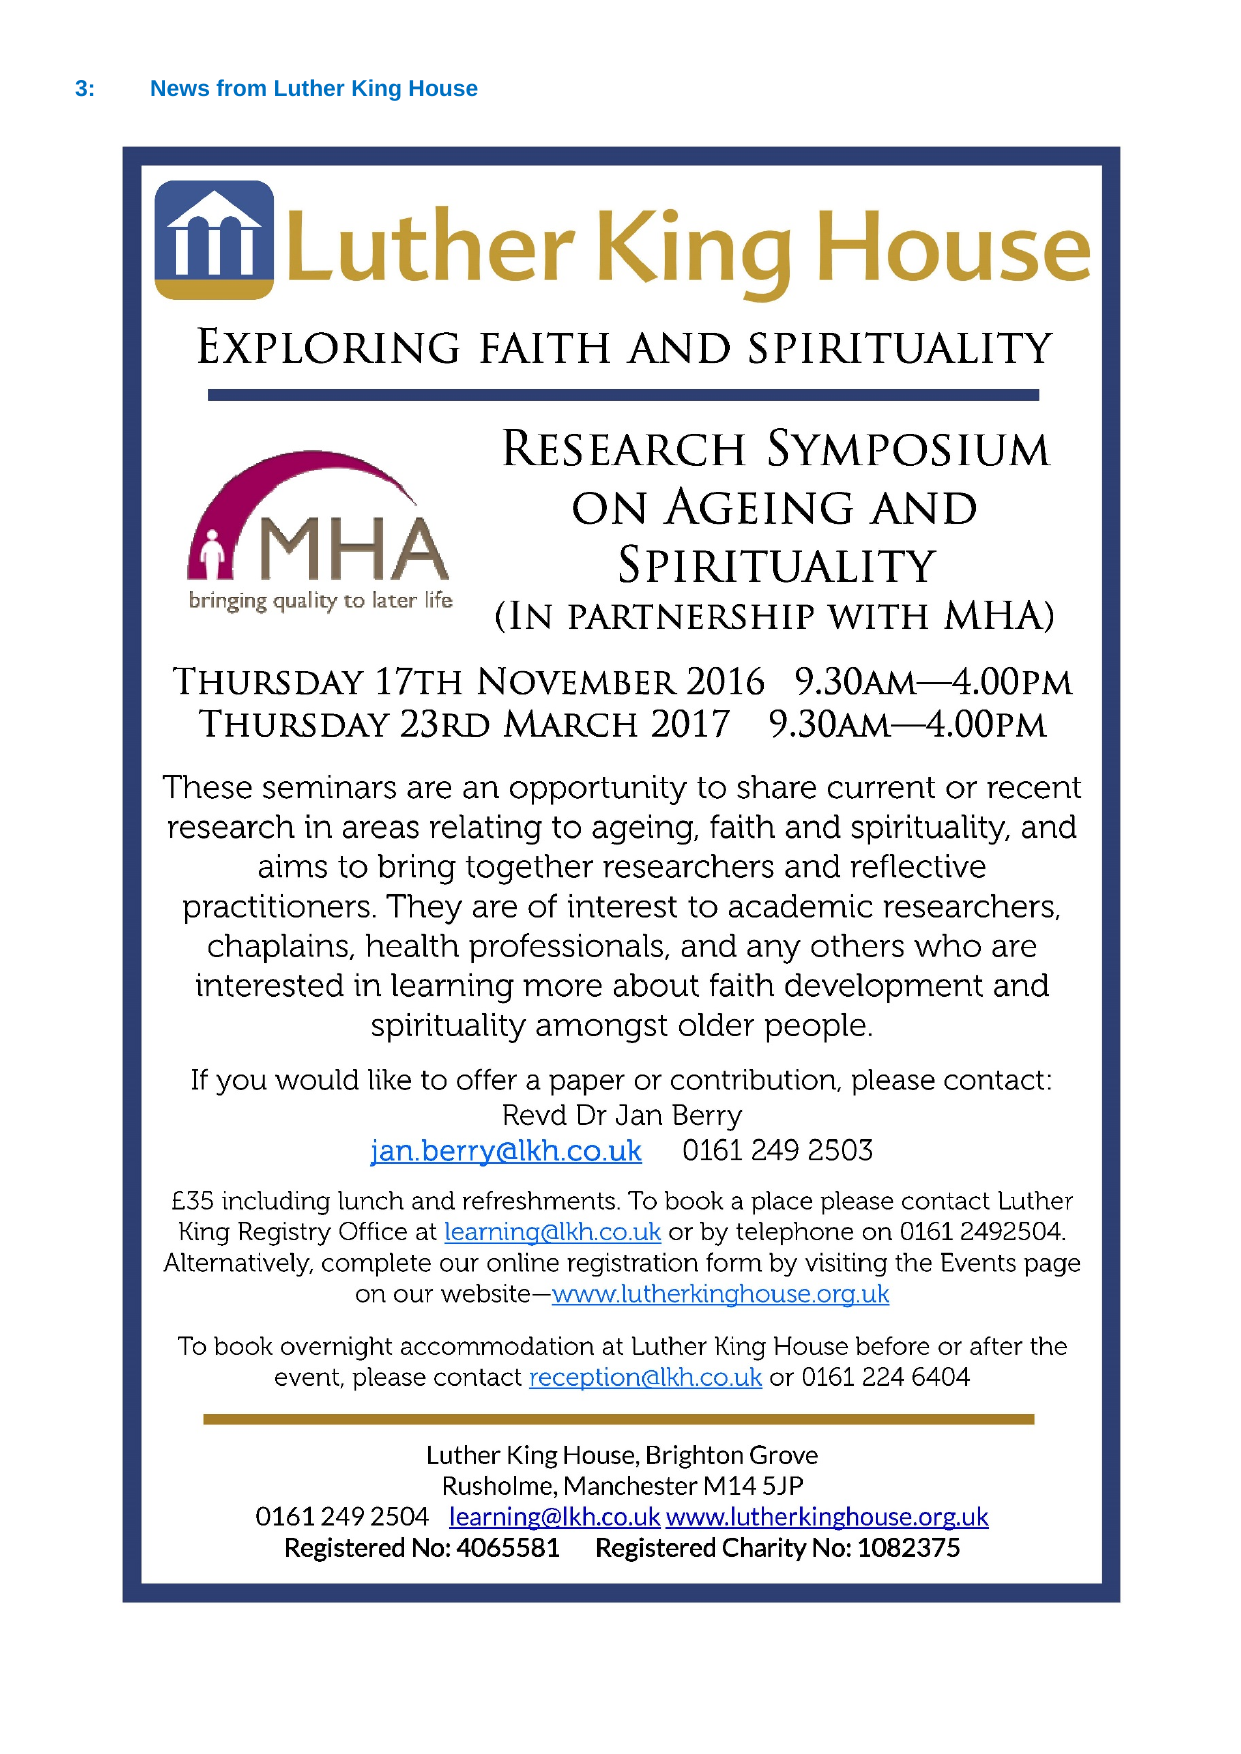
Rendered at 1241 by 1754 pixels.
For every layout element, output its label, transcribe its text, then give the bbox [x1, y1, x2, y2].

picture [75, 101, 1166, 1644]
text 3: News from Luther King House [75, 75, 1165, 101]
